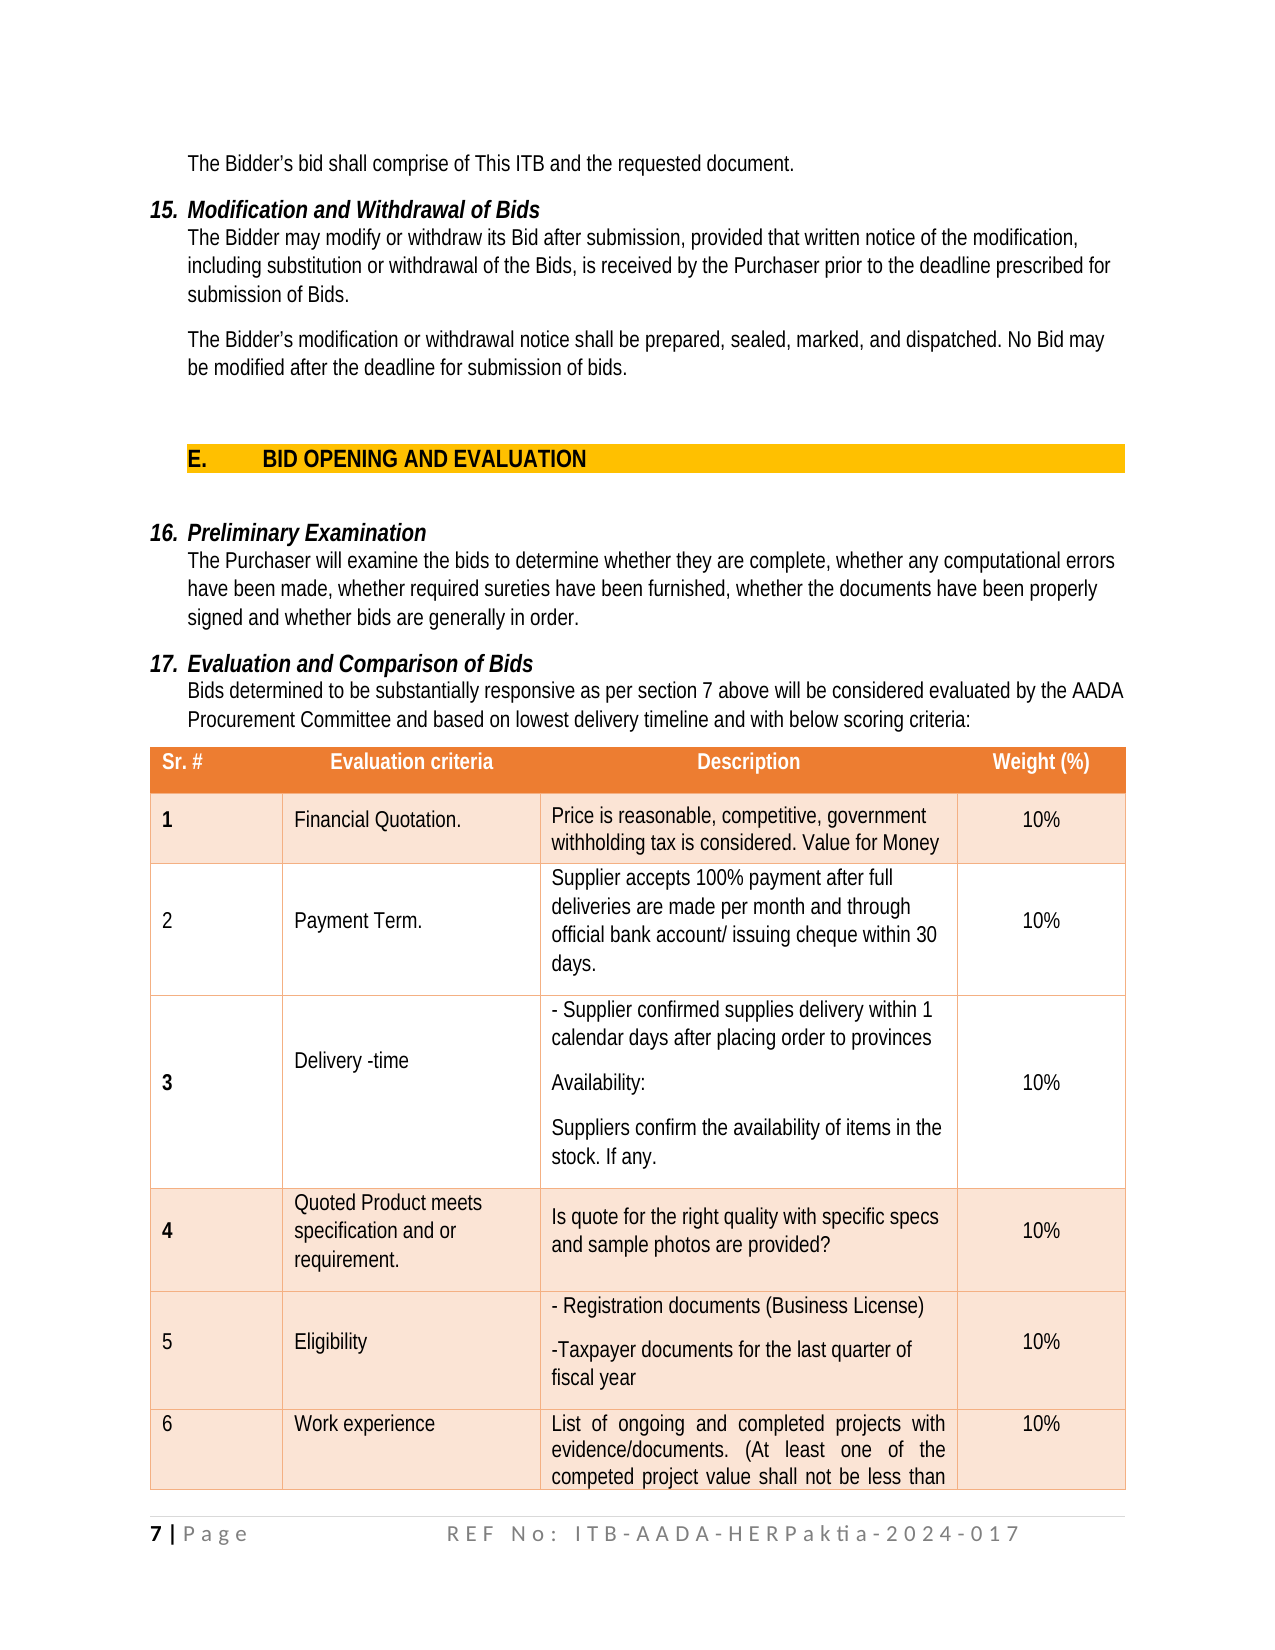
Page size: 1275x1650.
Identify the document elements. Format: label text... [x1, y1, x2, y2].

text The Bidder’s modification or withdrawal notice shall be prepared, sealed, marked, and dispatched. No Bid may be modified after the deadline for submission of bids. [187, 326, 1125, 381]
subtitle Preliminary Examination [150, 518, 1125, 547]
table_cell Price is reasonable, competitive, government withholding tax is considered. Value for Money [541, 794, 957, 863]
table_cell Supplier accepts 100% payment after full deliveries are made per month and through official bank account/ issuing cheque within 30 days. [541, 864, 957, 994]
table_cell 3 [151, 996, 282, 1188]
table_cell 2 [151, 864, 282, 994]
table_cell Is quote for the right quality with specific specs and sample photos are provided? [541, 1189, 957, 1291]
table_cell 10% [958, 1292, 1125, 1409]
table_cell 4 [151, 1189, 282, 1291]
table_cell 10% [958, 794, 1125, 863]
table_cell - Supplier confirmed supplies delivery within 1 calendar days after placing order to provinces Availability: Suppliers confirm the availability of items in the stock. If any. [541, 996, 957, 1188]
table_header Evaluation criteria [283, 748, 540, 793]
table_cell Eligibility [283, 1292, 540, 1409]
table_cell Work experience [283, 1410, 540, 1489]
table_header Weight (%) [957, 748, 1125, 793]
table_cell 10% [958, 996, 1125, 1188]
table_cell 6 [151, 1410, 282, 1489]
text The Bidder may modify or withdraw its Bid after submission, provided that written notice of the modification, including substitution or withdrawal of the Bids, is received by the Purchaser prior to the deadline prescribed for submission of Bids. [187, 224, 1125, 307]
table_cell 5 [151, 1292, 282, 1409]
subtitle Evaluation and Comparison of Bids [150, 649, 1125, 677]
table_cell Financial Quotation. [283, 794, 540, 863]
table_cell Delivery -time [283, 996, 540, 1188]
table_cell - Registration documents (Business License) -Taxpayer documents for the last quarter of fiscal year [541, 1292, 957, 1409]
table_cell 10% [958, 1410, 1125, 1489]
table_cell 1 [151, 794, 282, 863]
text The Bidder’s bid shall comprise of This ITB and the requested document. [187, 150, 1125, 176]
table_cell 10% [958, 1189, 1125, 1291]
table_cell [541, 1410, 957, 1489]
table_header Description [540, 748, 957, 793]
table_cell Quoted Product meets specification and or requirement. [283, 1189, 540, 1291]
subtitle BID OPENING AND EVALUATION [187, 444, 1125, 473]
text Bids determined to be substantially responsive as per section 7 above will be considered evaluated by the AADA Procurement Committee and based on lowest delivery timeline and with below scoring criteria: [187, 677, 1125, 732]
subtitle Modification and Withdrawal of Bids [150, 195, 1125, 224]
table_cell 10% [958, 864, 1125, 994]
table_header Sr. # [151, 748, 283, 793]
table_cell Payment Term. [283, 864, 540, 994]
text The Purchaser will examine the bids to determine whether they are complete, whether any computational errors have been made, whether required sureties have been furnished, whether the documents have been properly signed and whether bids are generally in order. [187, 547, 1125, 630]
